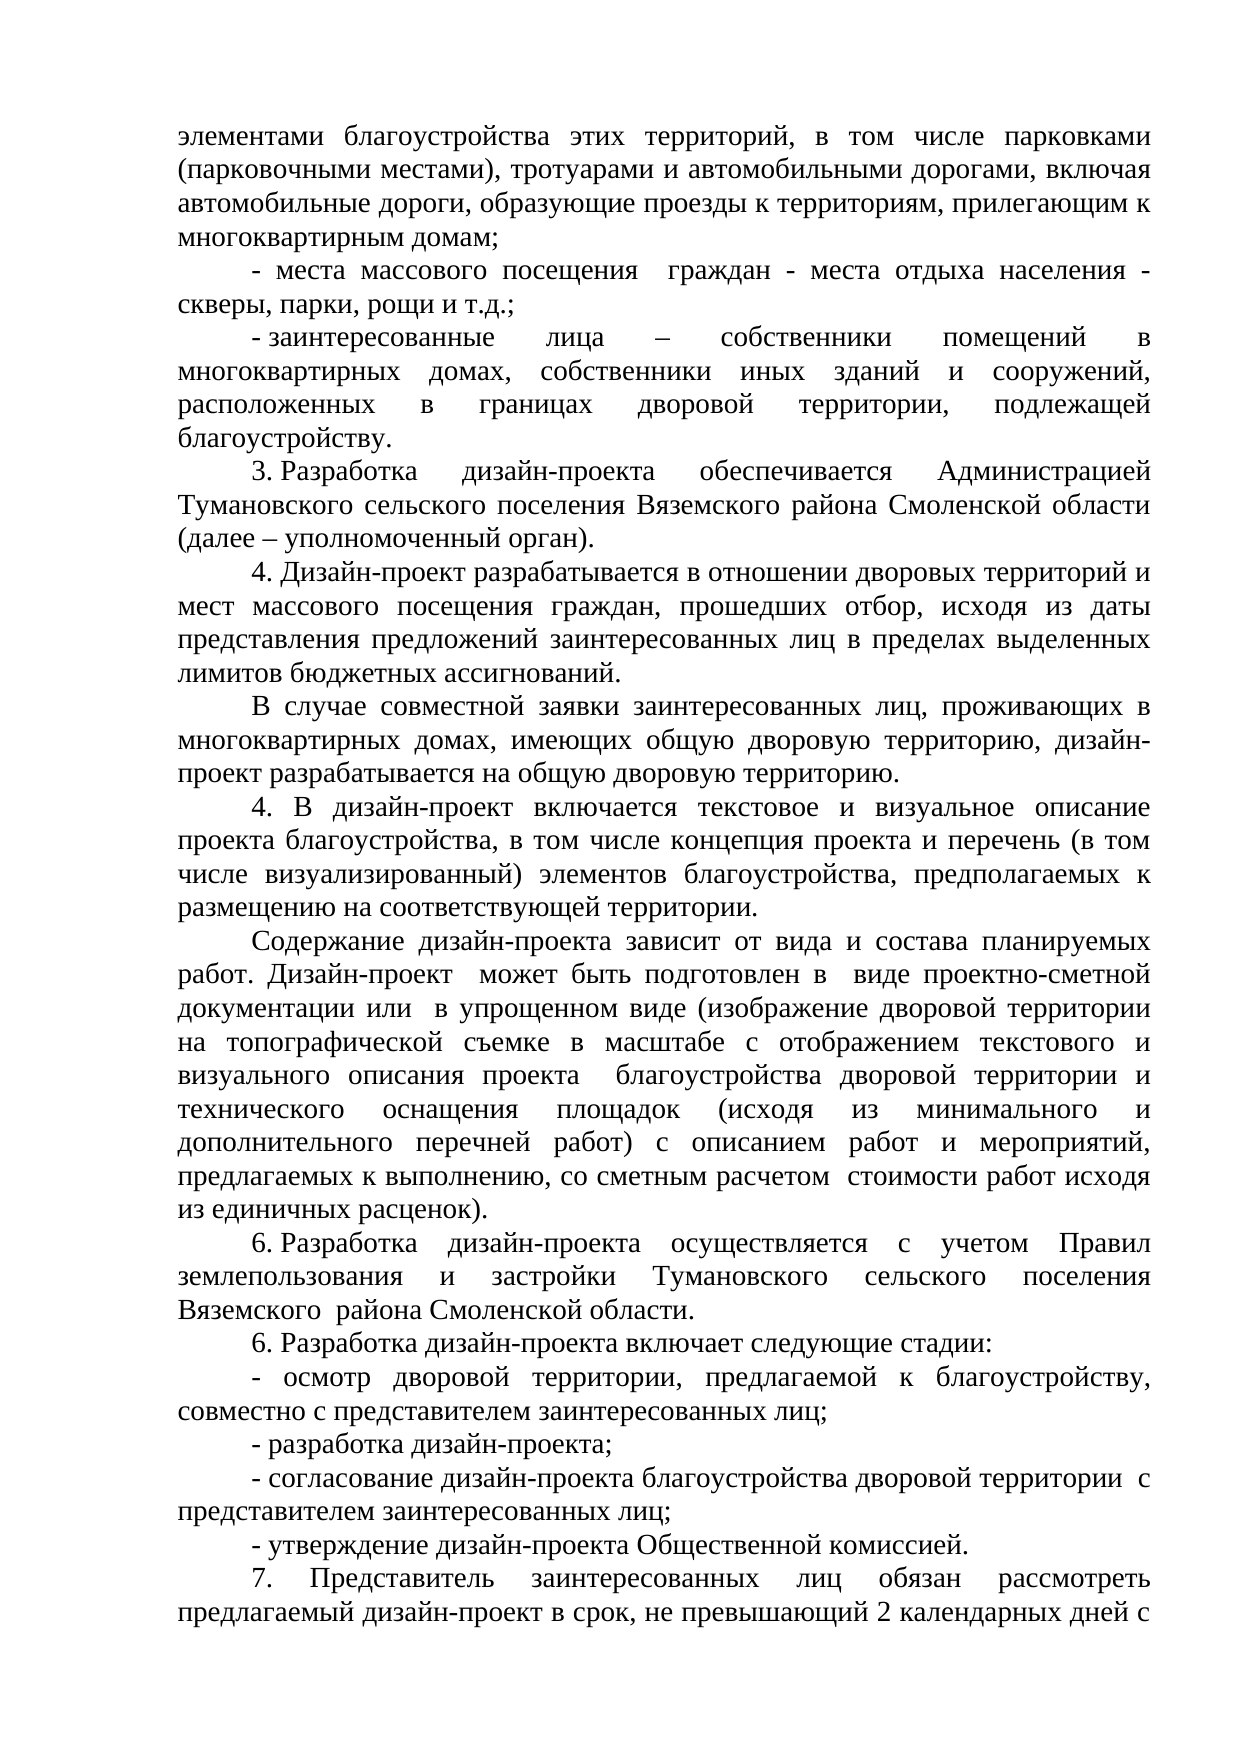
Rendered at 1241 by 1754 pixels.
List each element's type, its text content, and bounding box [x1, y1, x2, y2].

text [177, 1560, 1152, 1627]
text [177, 118, 1152, 252]
text - согласование дизайн-проекта благоустройства дворовой территории с представителем заинтересованных лиц; [177, 1460, 1152, 1527]
text В случае совместной заявки заинтересованных лиц, проживающих в многоквартирных домах, имеющих общую дворовую территорию, дизайн-проект разрабатывается на общую дворовую территорию. [177, 688, 1152, 789]
text 3. Разработка дизайн-проекта обеспечивается Администрацией Тумановского сельского поселения Вяземского района Смоленской области (далее – уполномоченный орган). [177, 453, 1152, 554]
text Содержание дизайн-проекта зависит от вида и состава планируемых работ. Дизайн-проект может быть подготовлен в виде проектно-сметной документации или в упрощенном виде (изображение дворовой территории на топографической съемке в масштабе с отображением текстового и визуального описания проекта благоустройства дворовой территории и технического оснащения площадок (исходя из минимального и дополнительного перечней работ) с описанием работ и мероприятий, предлагаемых к выполнению, со сметным расчетом стоимости работ исходя из единичных расценок). [177, 923, 1152, 1225]
text - утверждение дизайн-проекта Общественной комиссией. [177, 1527, 1152, 1560]
text - места массового посещения граждан - места отдыха населения - скверы, парки, рощи и т.д.; [177, 252, 1152, 319]
text - разработка дизайн-проекта; [177, 1426, 1152, 1460]
text 4. В дизайн-проект включается текстовое и визуальное описание проекта благоустройства, в том числе концепция проекта и перечень (в том числе визуализированный) элементов благоустройства, предполагаемых к размещению на соответствующей территории. [177, 789, 1152, 923]
text - заинтересованные лица – собственники помещений в многоквартирных домах, собственники иных зданий и сооружений, расположенных в границах дворовой территории, подлежащей благоустройству. [177, 319, 1152, 453]
text 6. Разработка дизайн-проекта осуществляется с учетом Правил землепользования и застройки Тумановского сельского поселения Вяземского района Смоленской области. [177, 1225, 1152, 1326]
text 4. Дизайн-проект разрабатывается в отношении дворовых территорий и мест массового посещения граждан, прошедших отбор, исходя из даты представления предложений заинтересованных лиц в пределах выделенных лимитов бюджетных ассигнований. [177, 554, 1152, 688]
text - осмотр дворовой территории, предлагаемой к благоустройству, совместно с представителем заинтересованных лиц; [177, 1359, 1152, 1426]
text 6. Разработка дизайн-проекта включает следующие стадии: [177, 1326, 1152, 1359]
